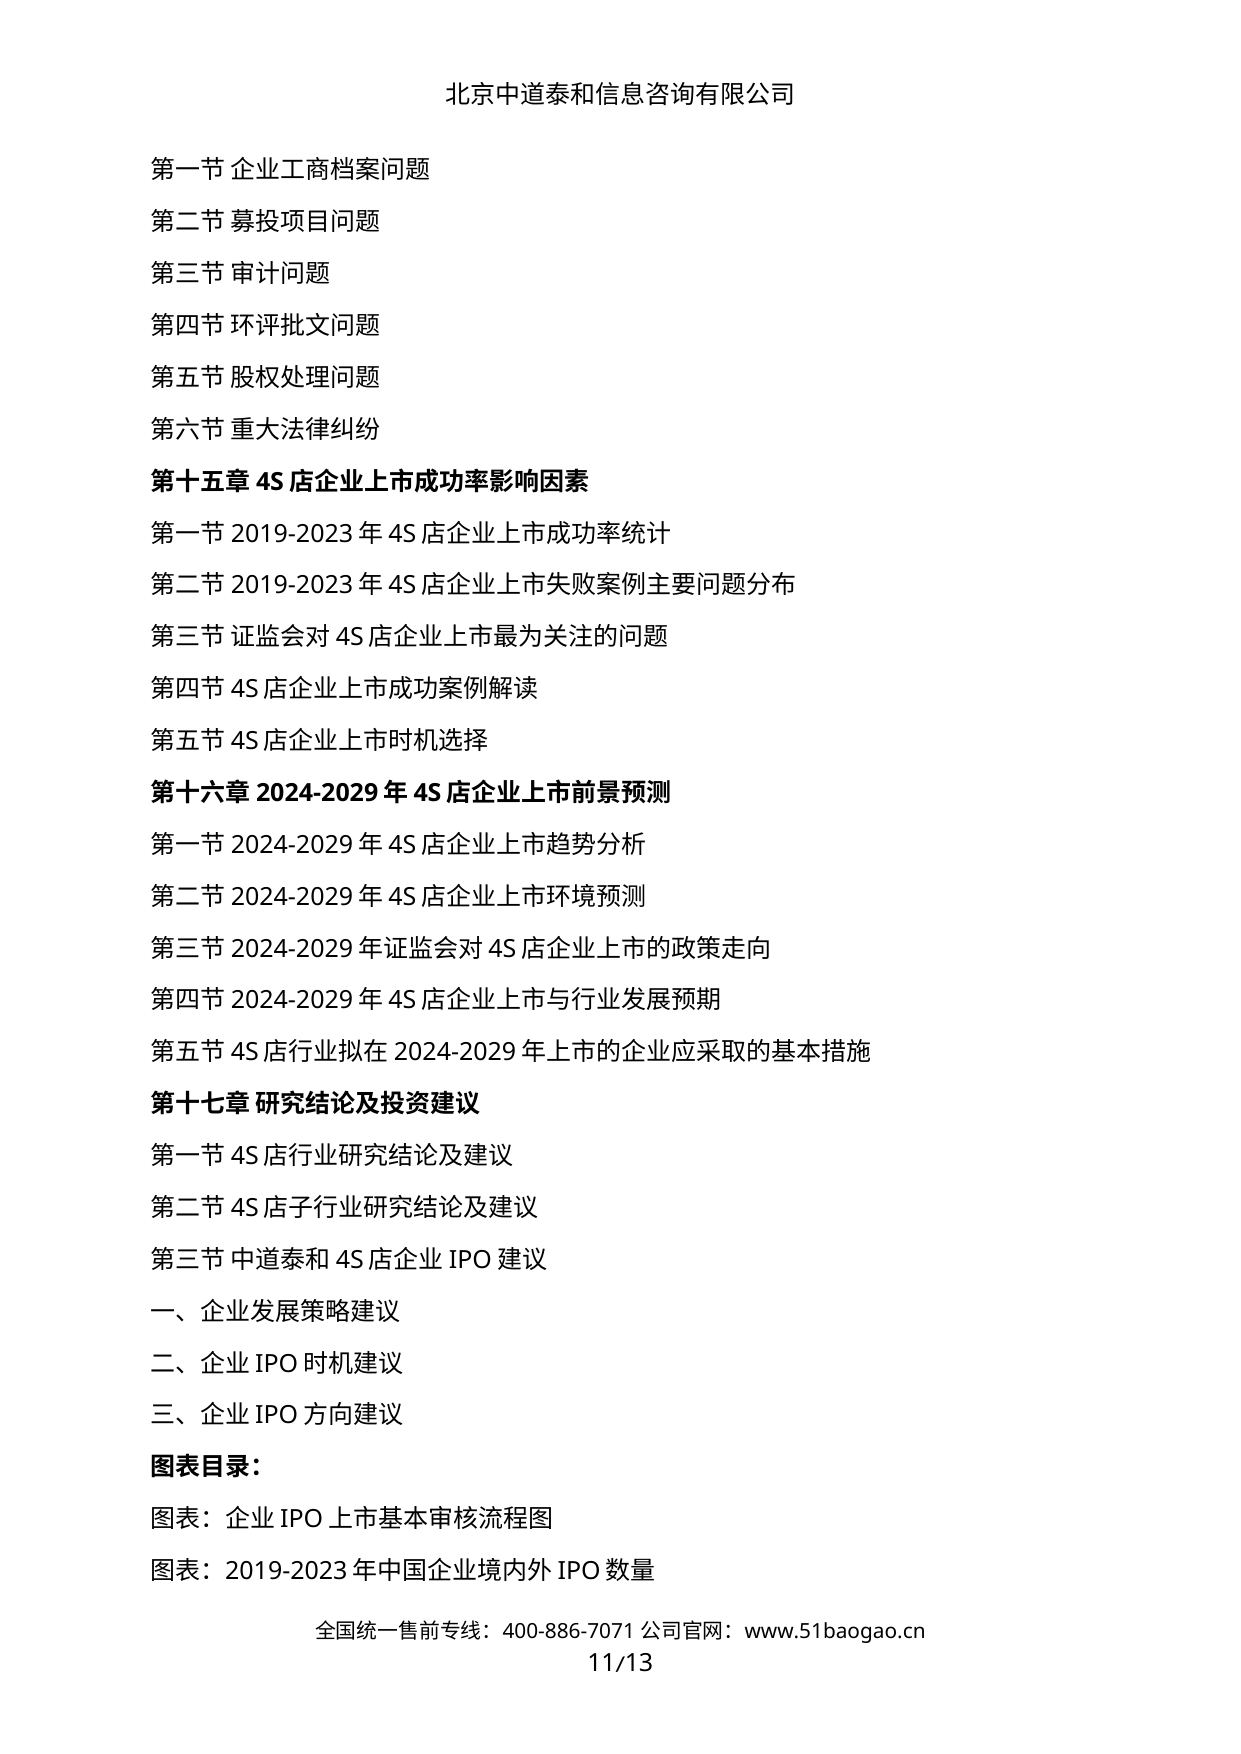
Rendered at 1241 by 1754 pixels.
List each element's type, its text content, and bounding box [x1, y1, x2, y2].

text 第十五章 4S店企业上市成功率影响因素 [150, 461, 1090, 497]
text 第一节 4S店行业研究结论及建议 [150, 1136, 1090, 1172]
text 第一节 2024-2029年4S店企业上市趋势分析 [150, 824, 1090, 861]
text 第三节 中道泰和4S店企业IPO建议 [150, 1239, 1090, 1276]
text 第三节 证监会对4S店企业上市最为关注的问题 [150, 617, 1090, 653]
text 第二节 4S店子行业研究结论及建议 [150, 1187, 1090, 1224]
text 第二节 募投项目问题 [150, 202, 1090, 238]
text 第五节 4S店企业上市时机选择 [150, 721, 1090, 757]
text 图表目录： [150, 1447, 1090, 1483]
text 第一节 2019-2023年4S店企业上市成功率统计 [150, 513, 1090, 549]
text 第五节 股权处理问题 [150, 357, 1090, 394]
text 第二节 2024-2029年4S店企业上市环境预测 [150, 876, 1090, 912]
text 图表：2019-2023年中国企业境内外IPO数量 [150, 1551, 1090, 1587]
text 第五节 4S店行业拟在2024-2029年上市的企业应采取的基本措施 [150, 1032, 1090, 1068]
text 二、企业IPO时机建议 [150, 1343, 1090, 1379]
text 图表：企业IPO上市基本审核流程图 [150, 1499, 1090, 1535]
text 第三节 2024-2029年证监会对4S店企业上市的政策走向 [150, 928, 1090, 964]
text 第二节 2019-2023年4S店企业上市失败案例主要问题分布 [150, 565, 1090, 601]
text 第四节 4S店企业上市成功案例解读 [150, 669, 1090, 705]
text 第四节 环评批文问题 [150, 306, 1090, 342]
text 第十六章 2024-2029年4S店企业上市前景预测 [150, 772, 1090, 809]
text 第三节 审计问题 [150, 254, 1090, 290]
text 第十七章 研究结论及投资建议 [150, 1084, 1090, 1120]
text 三、企业IPO方向建议 [150, 1395, 1090, 1431]
text 一、企业发展策略建议 [150, 1291, 1090, 1327]
text 第六节 重大法律纠纷 [150, 409, 1090, 446]
text 第四节 2024-2029年4S店企业上市与行业发展预期 [150, 980, 1090, 1016]
text 第一节 企业工商档案问题 [150, 150, 1090, 186]
